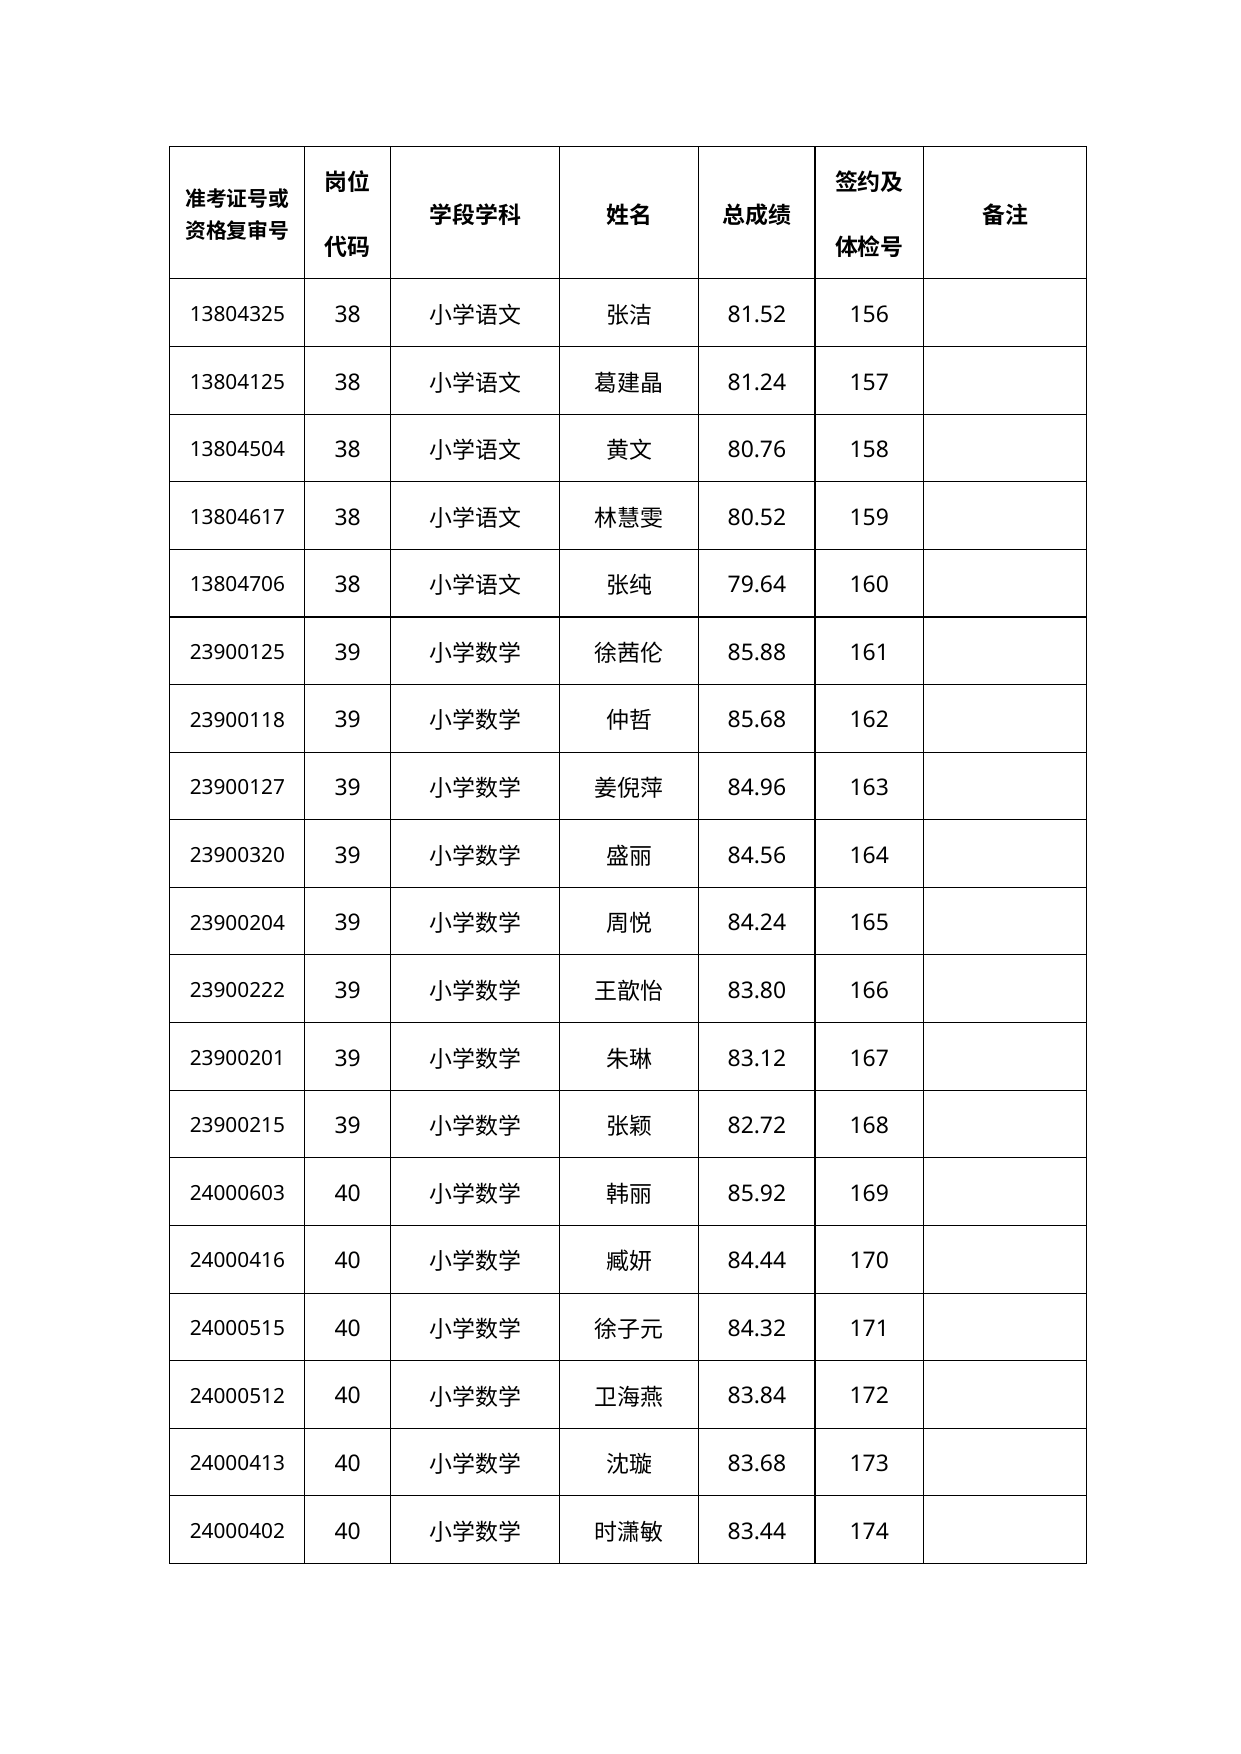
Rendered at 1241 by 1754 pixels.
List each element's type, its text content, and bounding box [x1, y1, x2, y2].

table_cell 160 [816, 550, 923, 616]
table_cell 157 [816, 347, 923, 413]
table_cell [924, 279, 1086, 346]
table_cell 徐子元 [560, 1294, 698, 1360]
table_cell 40 [305, 1496, 390, 1563]
table_cell 39 [305, 685, 390, 752]
table_cell [924, 1226, 1086, 1292]
table_cell 小学数学 [391, 618, 559, 684]
table_header 姓名 [560, 147, 698, 278]
table_cell 83.12 [699, 1023, 814, 1089]
table_cell 23900204 [170, 888, 304, 954]
table_cell 168 [816, 1091, 923, 1157]
table_cell 162 [816, 685, 923, 752]
table_cell 40 [305, 1361, 390, 1428]
table_header 备注 [924, 147, 1086, 278]
table_cell 38 [305, 550, 390, 616]
table_cell 24000402 [170, 1496, 304, 1563]
table_cell 79.64 [699, 550, 814, 616]
table_cell 81.24 [699, 347, 814, 413]
table_cell 沈璇 [560, 1429, 698, 1495]
table_cell 小学数学 [391, 1361, 559, 1428]
table_cell 82.72 [699, 1091, 814, 1157]
table_cell 85.88 [699, 618, 814, 684]
table_cell [924, 1091, 1086, 1157]
table_header 总成绩 [699, 147, 814, 278]
table_cell 84.56 [699, 820, 814, 887]
table_cell 38 [305, 279, 390, 346]
table_cell 40 [305, 1429, 390, 1495]
table_cell 80.52 [699, 482, 814, 549]
table_cell 174 [816, 1496, 923, 1563]
table_cell 13804617 [170, 482, 304, 549]
table_cell 小学语文 [391, 415, 559, 481]
table_cell 仲哲 [560, 685, 698, 752]
table_cell [924, 1429, 1086, 1495]
table_cell [924, 1023, 1086, 1089]
table_cell 周悦 [560, 888, 698, 954]
table_header 签约及 体检号 [816, 147, 923, 278]
table_cell 23900201 [170, 1023, 304, 1089]
table_cell 24000515 [170, 1294, 304, 1360]
table_cell [924, 1361, 1086, 1428]
table_cell [924, 618, 1086, 684]
table_cell 161 [816, 618, 923, 684]
table_cell 13804125 [170, 347, 304, 413]
table_cell 24000603 [170, 1158, 304, 1225]
table_cell 张颖 [560, 1091, 698, 1157]
table_cell 林慧雯 [560, 482, 698, 549]
table_cell 13804325 [170, 279, 304, 346]
table_cell 小学语文 [391, 482, 559, 549]
table_cell 39 [305, 618, 390, 684]
table_cell 84.96 [699, 753, 814, 819]
table_cell 小学数学 [391, 1294, 559, 1360]
table_cell [924, 685, 1086, 752]
table_cell 85.68 [699, 685, 814, 752]
table_cell 165 [816, 888, 923, 954]
table_cell 40 [305, 1226, 390, 1292]
table_cell 臧妍 [560, 1226, 698, 1292]
table_cell 韩丽 [560, 1158, 698, 1225]
table_cell [924, 1158, 1086, 1225]
table_cell 徐茜伦 [560, 618, 698, 684]
table_cell [924, 1496, 1086, 1563]
table_cell [924, 550, 1086, 616]
table_cell 小学数学 [391, 1158, 559, 1225]
table_cell 小学语文 [391, 347, 559, 413]
table_cell 156 [816, 279, 923, 346]
table_cell 166 [816, 955, 923, 1022]
table_cell 张洁 [560, 279, 698, 346]
table_cell 小学数学 [391, 1023, 559, 1089]
table_cell 23900118 [170, 685, 304, 752]
table_cell 朱琳 [560, 1023, 698, 1089]
table_cell 84.44 [699, 1226, 814, 1292]
table_cell 83.84 [699, 1361, 814, 1428]
table_cell 39 [305, 955, 390, 1022]
table_cell 40 [305, 1294, 390, 1360]
table_cell [924, 753, 1086, 819]
table_cell 38 [305, 415, 390, 481]
table_cell 40 [305, 1158, 390, 1225]
table_cell 23900125 [170, 618, 304, 684]
table_cell 24000512 [170, 1361, 304, 1428]
table_cell 23900222 [170, 955, 304, 1022]
table_cell 张纯 [560, 550, 698, 616]
table_cell [924, 415, 1086, 481]
table_cell 小学数学 [391, 1429, 559, 1495]
table_cell 盛丽 [560, 820, 698, 887]
table_cell [924, 482, 1086, 549]
table_cell 小学数学 [391, 685, 559, 752]
table_header 岗位 代码 [305, 147, 390, 278]
table_cell 39 [305, 753, 390, 819]
table_cell 170 [816, 1226, 923, 1292]
table_cell 84.32 [699, 1294, 814, 1360]
table_cell 39 [305, 1023, 390, 1089]
table_cell 小学数学 [391, 1496, 559, 1563]
table_cell 167 [816, 1023, 923, 1089]
table_cell 23900215 [170, 1091, 304, 1157]
table_cell 13804706 [170, 550, 304, 616]
table_cell 85.92 [699, 1158, 814, 1225]
table_cell 小学语文 [391, 279, 559, 346]
table_cell 39 [305, 1091, 390, 1157]
table_cell 王歆怡 [560, 955, 698, 1022]
table_cell 葛建晶 [560, 347, 698, 413]
table_cell [924, 888, 1086, 954]
table_cell 80.76 [699, 415, 814, 481]
table_cell 小学数学 [391, 888, 559, 954]
table_cell 171 [816, 1294, 923, 1360]
table_cell 小学数学 [391, 1091, 559, 1157]
table_cell 38 [305, 347, 390, 413]
table_cell 13804504 [170, 415, 304, 481]
table_cell 24000416 [170, 1226, 304, 1292]
table_cell 23900320 [170, 820, 304, 887]
table_cell 173 [816, 1429, 923, 1495]
table_cell [924, 347, 1086, 413]
table_cell 81.52 [699, 279, 814, 346]
table_cell 158 [816, 415, 923, 481]
table_cell [924, 1294, 1086, 1360]
table_cell 172 [816, 1361, 923, 1428]
table_cell 164 [816, 820, 923, 887]
table_cell 83.68 [699, 1429, 814, 1495]
table_cell 159 [816, 482, 923, 549]
table_cell 83.44 [699, 1496, 814, 1563]
table_cell 小学数学 [391, 820, 559, 887]
table_cell 38 [305, 482, 390, 549]
table_cell 163 [816, 753, 923, 819]
table_cell 84.24 [699, 888, 814, 954]
table_cell 39 [305, 888, 390, 954]
table_cell 黄文 [560, 415, 698, 481]
table_cell [924, 820, 1086, 887]
table_cell 23900127 [170, 753, 304, 819]
table_cell 小学数学 [391, 955, 559, 1022]
table_cell 39 [305, 820, 390, 887]
table_cell 小学数学 [391, 753, 559, 819]
table_cell 姜倪萍 [560, 753, 698, 819]
table_cell 小学数学 [391, 1226, 559, 1292]
table_cell 83.80 [699, 955, 814, 1022]
table_cell [924, 955, 1086, 1022]
table_header 准考证号或 资格复审号 [170, 147, 304, 278]
table_header 学段学科 [391, 147, 559, 278]
table_cell 169 [816, 1158, 923, 1225]
table_cell 时潇敏 [560, 1496, 698, 1563]
table_cell 卫海燕 [560, 1361, 698, 1428]
table_cell 24000413 [170, 1429, 304, 1495]
table_cell 小学语文 [391, 550, 559, 616]
